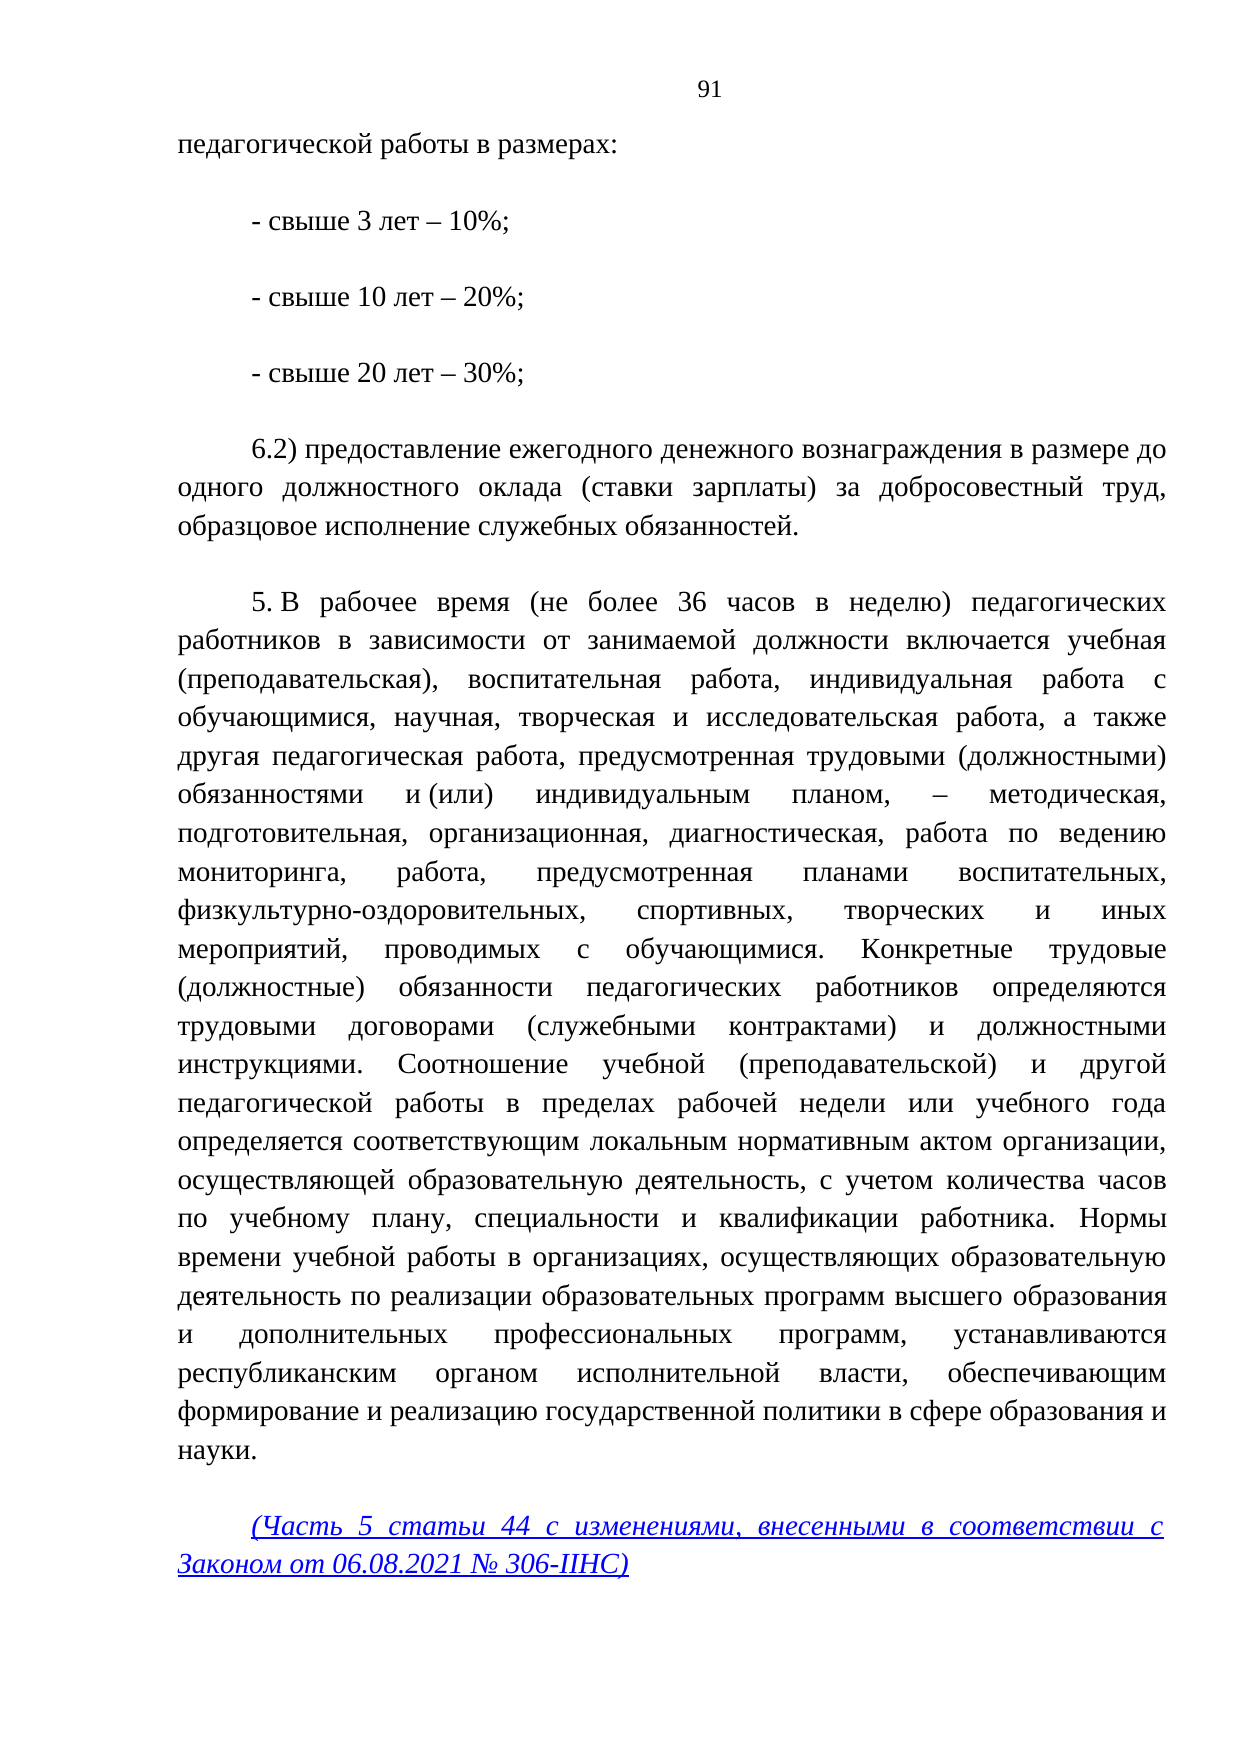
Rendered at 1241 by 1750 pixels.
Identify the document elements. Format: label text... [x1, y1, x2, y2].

text - свыше 10 лет – 20%; [177, 279, 1167, 312]
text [177, 127, 1167, 160]
text - свыше 3 лет – 10%; [177, 203, 1167, 236]
text (Часть 5 статьи 44 с изменениями, внесенными в соответствии с Законом от 06.08.2021 № 306-IIНС) [177, 1508, 1167, 1580]
text 5. В рабочее время (не более 36 часов в неделю) педагогических работников в зависимости от занимаемой должности включается учебная (преподавательская), воспитательная работа, индивидуальная работа с обучающимися, научная, творческая и исследовательская работа, а также другая педагогическая работа, предусмотренная трудовыми (должностными) обязанностями и (или) индивидуальным планом, – методическая, подготовительная, организационная, диагностическая, работа по ведению мониторинга, работа, предусмотренная планами воспитательных, физкультурно-оздоровительных, спортивных, творческих и иных мероприятий, проводимых с обучающимися. Конкретные трудовые (должностные) обязанности педагогических работников определяются трудовыми договорами (служебными контрактами) и должностными инструкциями. Соотношение учебной (преподавательской) и другой педагогической работы в пределах рабочей недели или учебного года определяется соответствующим локальным нормативным актом организации, осуществляющей образовательную деятельность, с учетом количества часов по учебному плану, специальности и квалификации работника. Нормы времени учебной работы в организациях, осуществляющих образовательную деятельность по реализации образовательных программ высшего образования и дополнительных профессиональных программ, устанавливаются республиканским органом исполнительной власти, обеспечивающим формирование и реализацию государственной политики в сфере образования и науки. [177, 584, 1167, 1465]
text 6.2) предоставление ежегодного денежного вознаграждения в размере до одного должностного оклада (ставки зарплаты) за добросовестный труд, образцовое исполнение служебных обязанностей. [177, 431, 1167, 541]
text - свыше 20 лет – 30%; [177, 355, 1167, 388]
